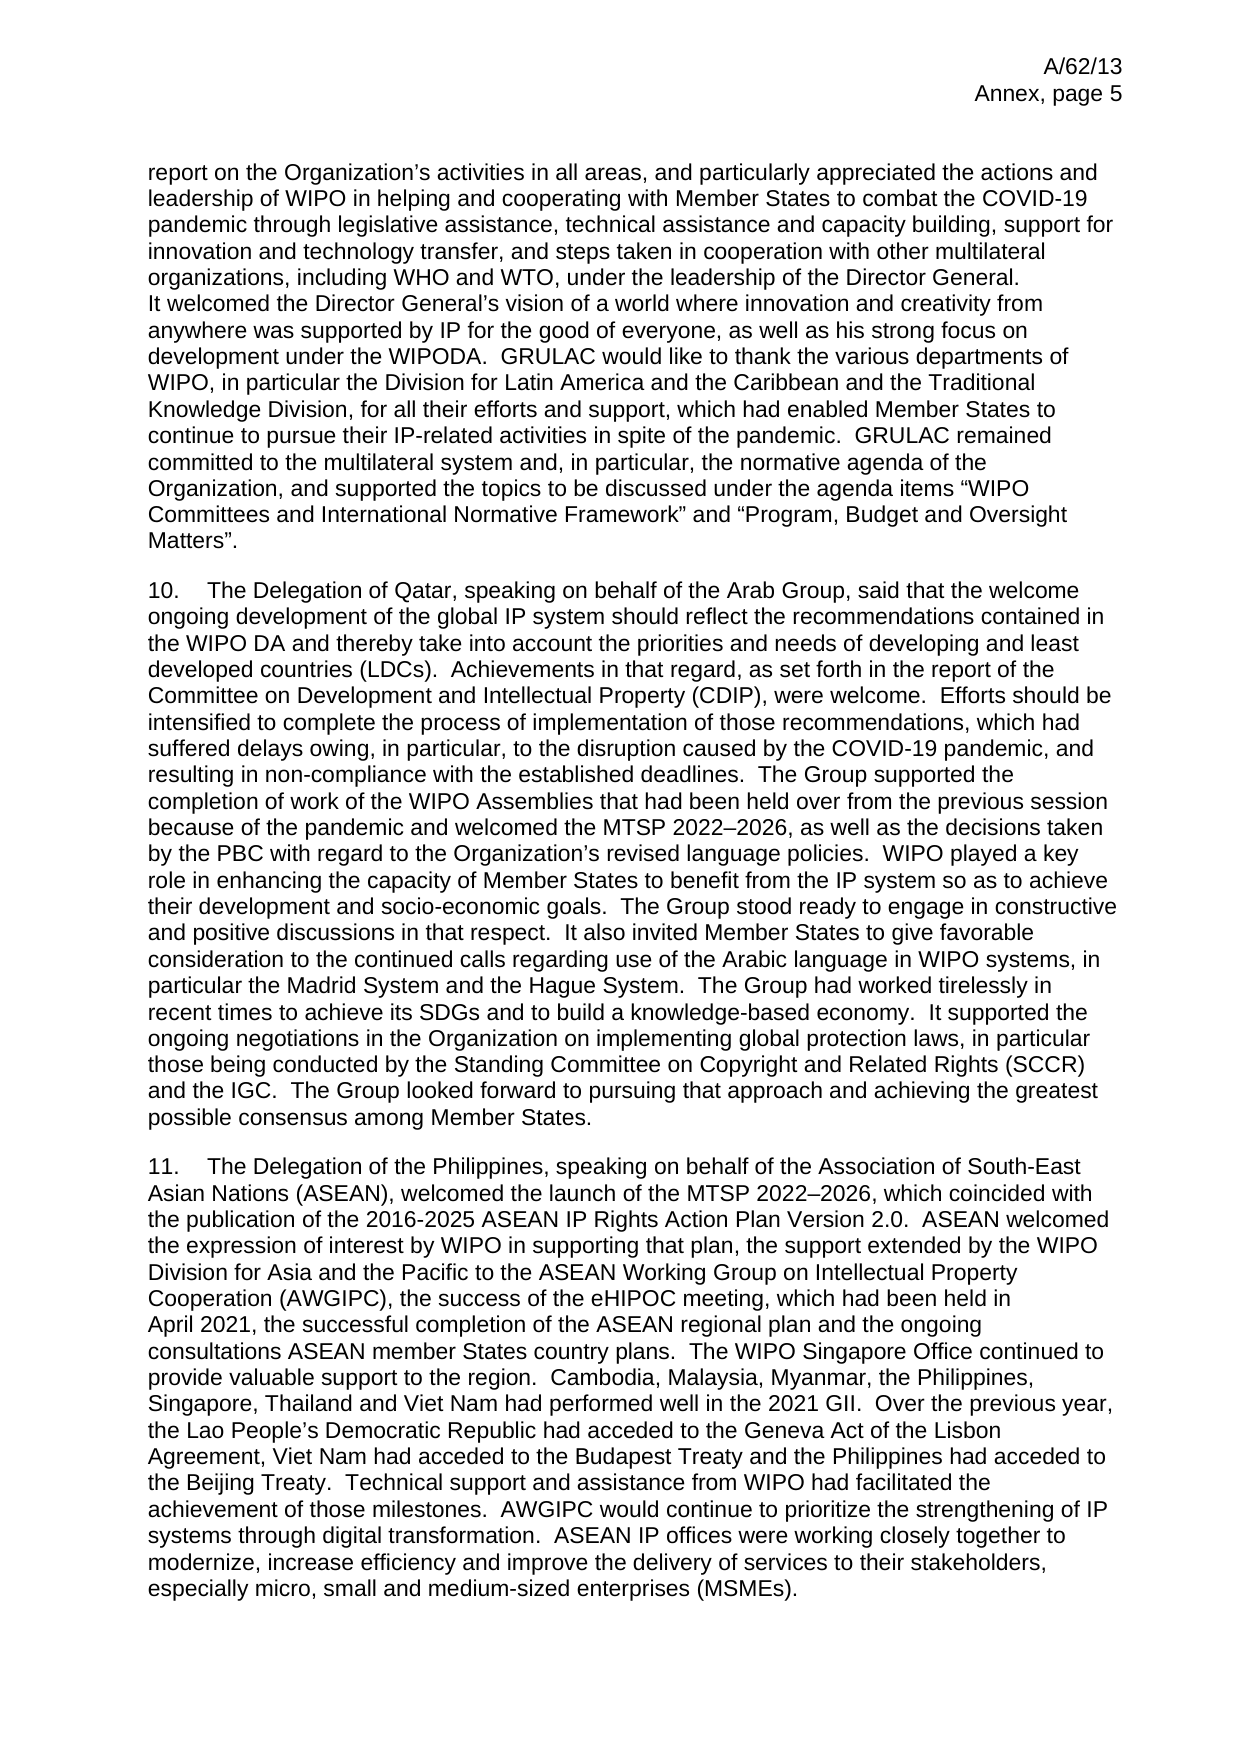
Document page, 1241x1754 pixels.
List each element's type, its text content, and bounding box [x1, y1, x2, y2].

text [148, 158, 1122, 554]
text The Delegation of the Philippines, speaking on behalf of the Association of South-East Asian Nations (ASEAN), welcomed the launch of the MTSP 2022–2026, which coincided with the publication of the 2016-2025 ASEAN IP Rights Action Plan Version 2.0. ASEAN welcomed the expression of interest by WIPO in supporting that plan, the support extended by the WIPO Division for Asia and the Pacific to the ASEAN Working Group on Intellectual Property Cooperation (AWGIPC), the success of the eHIPOC meeting, which had been held in April 2021, the successful completion of the ASEAN regional plan and the ongoing consultations ASEAN member States country plans. The WIPO Singapore Office continued to provide valuable support to the region. Cambodia, Malaysia, Myanmar, the Philippines, Singapore, Thailand and Viet Nam had performed well in the 2021 GII. Over the previous year, the Lao People’s Democratic Republic had acceded to the Geneva Act of the Lisbon Agreement, Viet Nam had acceded to the Budapest Treaty and the Philippines had acceded to the Beijing Treaty. Technical support and assistance from WIPO had facilitated the achievement of those milestones. AWGIPC would continue to prioritize the strengthening of IP systems through digital transformation. ASEAN IP offices were working closely together to modernize, increase efficiency and improve the delivery of services to their stakeholders, especially micro, small and medium-sized enterprises (MSMEs). [148, 1153, 1122, 1601]
text The Delegation of Qatar, speaking on behalf of the Arab Group, said that the welcome ongoing development of the global IP system should reflect the recommendations contained in the WIPO DA and thereby take into account the priorities and needs of developing and least developed countries (LDCs). Achievements in that regard, as set forth in the report of the Committee on Development and Intellectual Property (CDIP), were welcome. Efforts should be intensified to complete the process of implementation of those recommendations, which had suffered delays owing, in particular, to the disruption caused by the COVID-19 pandemic, and resulting in non-compliance with the established deadlines. The Group supported the completion of work of the WIPO Assemblies that had been held over from the previous session because of the pandemic and welcomed the MTSP 2022–2026, as well as the decisions taken by the PBC with regard to the Organization’s revised language policies. WIPO played a key role in enhancing the capacity of Member States to benefit from the IP system so as to achieve their development and socio-economic goals. The Group stood ready to engage in constructive and positive discussions in that respect. It also invited Member States to give favorable consideration to the continued calls regarding use of the Arabic language in WIPO systems, in particular the Madrid System and the Hague System. The Group had worked tirelessly in recent times to achieve its SDGs and to build a knowledge-based economy. It supported the ongoing negotiations in the Organization on implementing global protection laws, in particular those being conducted by the Standing Committee on Copyright and Related Rights (SCCR) and the IGC. The Group looked forward to pursuing that approach and achieving the greatest possible consensus among Member States. [148, 577, 1122, 1130]
